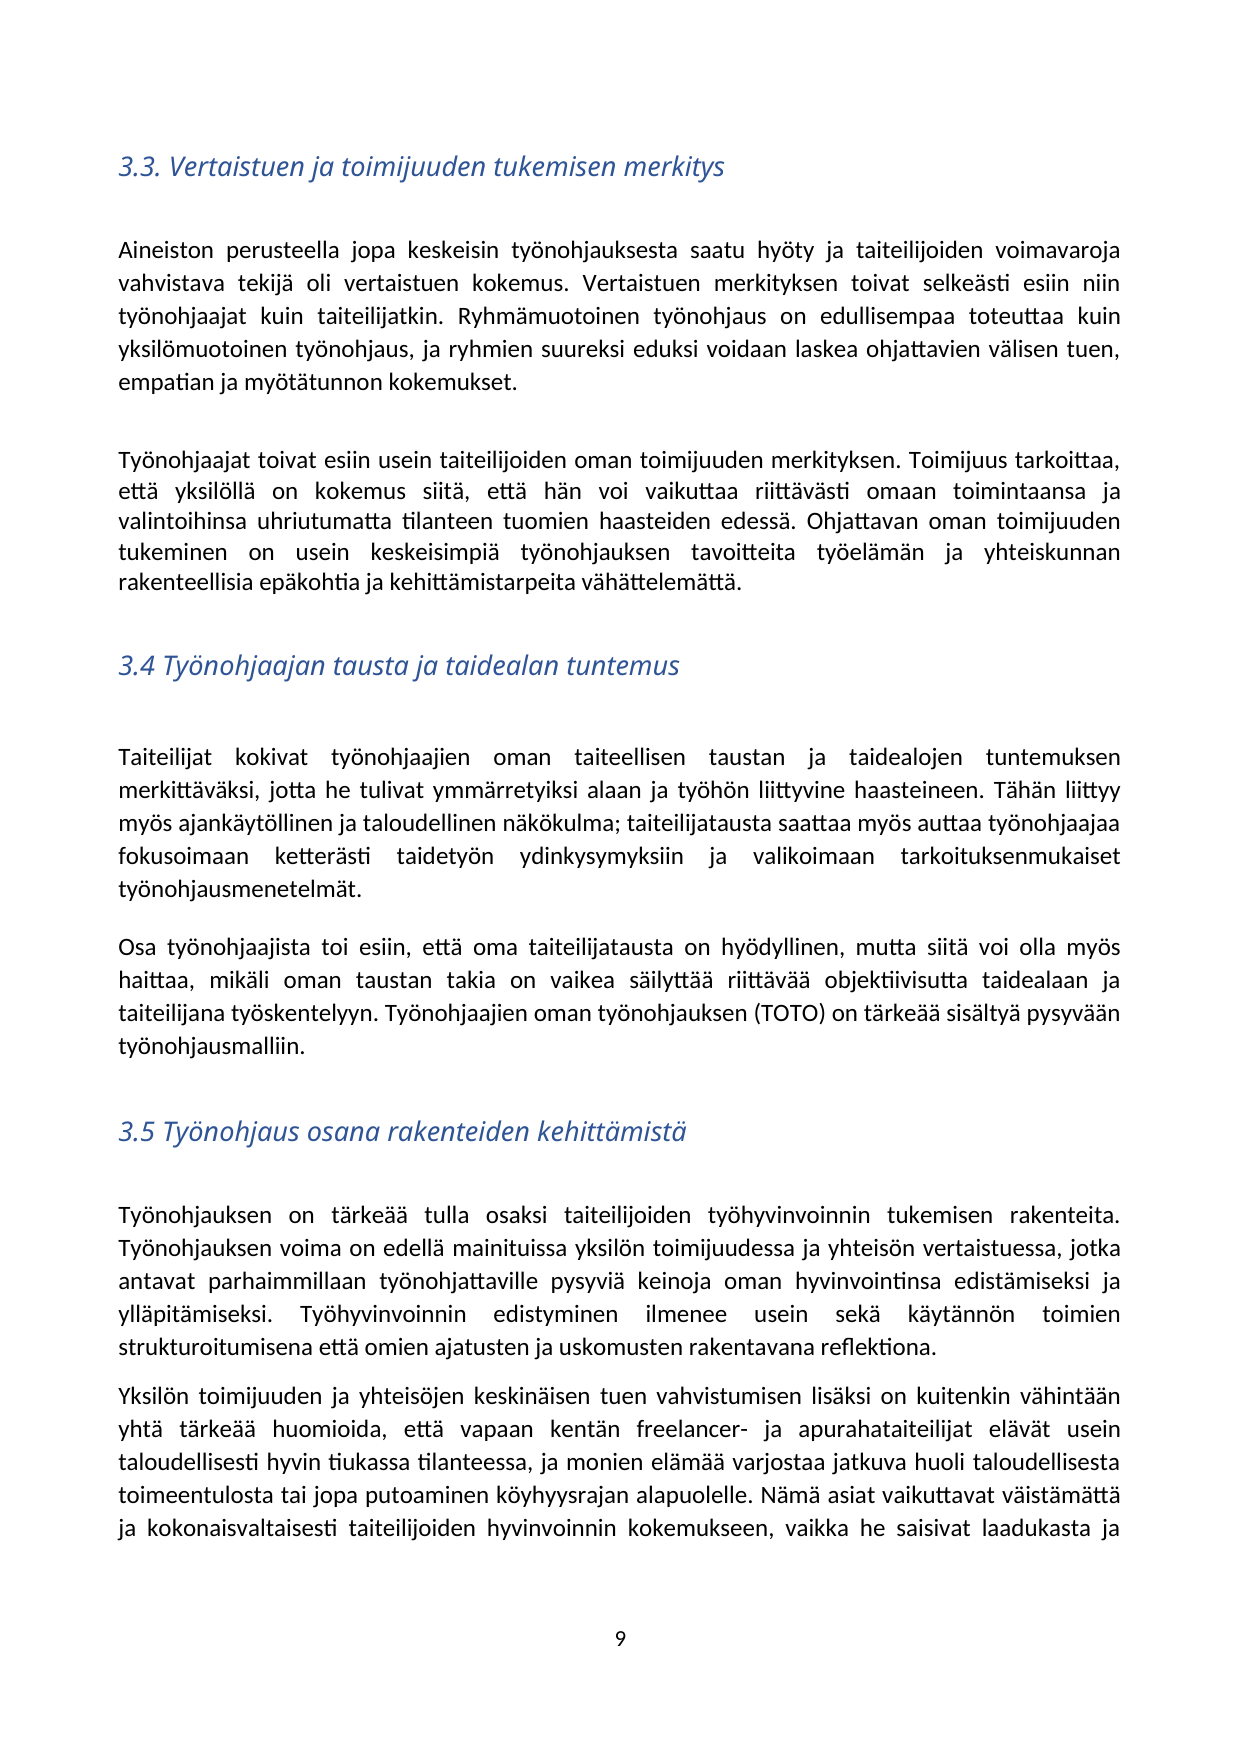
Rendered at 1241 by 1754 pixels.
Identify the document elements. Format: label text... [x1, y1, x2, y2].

text Aineiston perusteella jopa keskeisin työnohjauksesta saatu hyöty ja taiteilijoiden voimavaroja vahvistava tekijä oli vertaistuen kokemus. Vertaistuen merkityksen toivat selkeästi esiin niin työnohjaajat kuin taiteilijatkin. Ryhmämuotoinen työnohjaus on edullisempaa toteuttaa kuin yksilömuotoinen työnohjaus, ja ryhmien suureksi eduksi voidaan laskea ohjattavien välisen tuen, empatian ja myötätunnon kokemukset. [118, 234, 1122, 396]
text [118, 1380, 1122, 1542]
subtitle 3.5 Työnohjaus osana rakenteiden kehittämistä [118, 1112, 1122, 1149]
text Osa työnohjaajista toi esiin, että oma taiteilijatausta on hyödyllinen, mutta siitä voi olla myös haittaa, mikäli oman taustan takia on vaikea säilyttää riittävää objektiivisutta taidealaan ja taiteilijana työskentelyyn. Työnohjaajien oman työnohjauksen (TOTO) on tärkeää sisältyä pysyvään työnohjausmalliin. [118, 931, 1122, 1060]
subtitle 3.3. Vertaistuen ja toimijuuden tukemisen merkitys [118, 148, 1122, 184]
text Taiteilijat kokivat työnohjaajien oman taiteellisen taustan ja taidealojen tuntemuksen merkittäväksi, jotta he tulivat ymmärretyiksi alaan ja työhön liittyvine haasteineen. Tähän liittyy myös ajankäytöllinen ja taloudellinen näkökulma; taiteilijatausta saattaa myös auttaa työnohjaajaa fokusoimaan ketterästi taidetyön ydinkysymyksiin ja valikoimaan tarkoituksenmukaiset työnohjausmenetelmät. [118, 741, 1122, 904]
text Työnohjaajat toivat esiin usein taiteilijoiden oman toimijuuden merkityksen. Toimijuus tarkoittaa, että yksilöllä on kokemus siitä, että hän voi vaikuttaa riittävästi omaan toimintaansa ja valintoihinsa uhriutumatta tilanteen tuomien haasteiden edessä. Ohjattavan oman toimijuuden tukeminen on usein keskeisimpiä työnohjauksen tavoitteita työelämän ja yhteiskunnan rakenteellisia epäkohtia ja kehittämistarpeita vähättelemättä. [118, 444, 1122, 597]
text Työnohjauksen on tärkeää tulla osaksi taiteilijoiden työhyvinvoinnin tukemisen rakenteita. Työnohjauksen voima on edellä mainituissa yksilön toimijuudessa ja yhteisön vertaistuessa, jotka antavat parhaimmillaan työnohjattaville pysyviä keinoja oman hyvinvointinsa edistämiseksi ja ylläpitämiseksi. Työhyvinvoinnin edistyminen ilmenee usein sekä käytännön toimien strukturoitumisena että omien ajatusten ja uskomusten rakentavana reflektiona. [118, 1199, 1122, 1361]
subtitle 3.4 Työnohjaajan tausta ja taidealan tuntemus [118, 646, 1122, 683]
